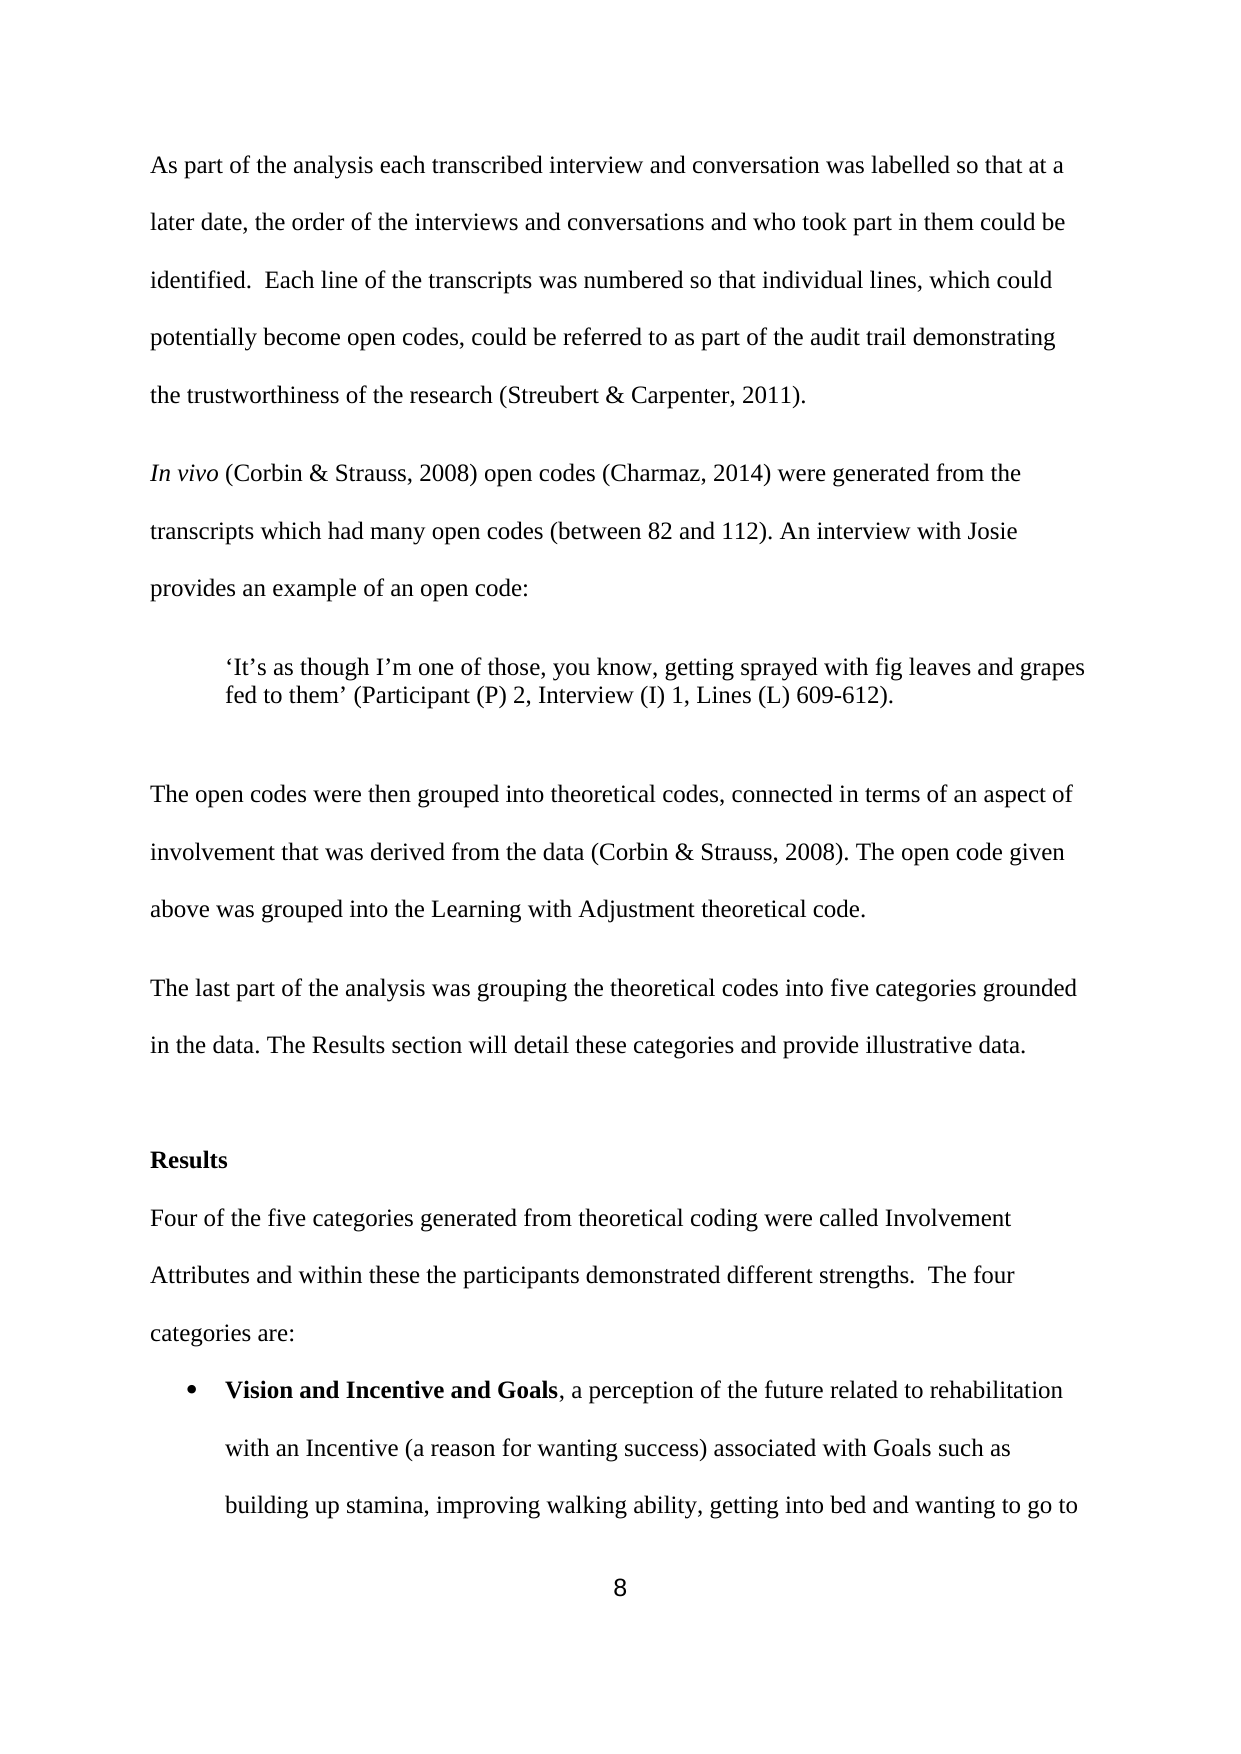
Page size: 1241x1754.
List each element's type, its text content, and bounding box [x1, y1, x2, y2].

text The open codes were then grouped into theoretical codes, connected in terms of an aspect of involvement that was derived from the data (Corbin & Strauss, 2008). The open code given above was grouped into the Learning with Adjustment theoretical code. [150, 779, 1090, 923]
text In vivo (Corbin & Strauss, 2008) open codes (Charmaz, 2014) were generated from the transcripts which had many open codes (between 82 and 112). An interview with Josie provides an example of an open code: [150, 458, 1090, 602]
text As part of the analysis each transcribed interview and conversation was labelled so that at a later date, the order of the interviews and conversations and who took part in them could be identified. Each line of the transcripts was numbered so that individual lines, which could potentially become open codes, could be referred to as part of the audit trail demonstrating the trustworthiness of the research (Streubert & Carpenter, 2011). [150, 150, 1090, 409]
text The last part of the analysis was grouping the theoretical codes into five categories grounded in the data. The Results section will detail these categories and provide illustrative data. [150, 973, 1090, 1059]
text Results [150, 1145, 1090, 1174]
text Four of the five categories generated from theoretical coding were called Involvement Attributes and within these the participants demonstrated different strengths. The four categories are: [150, 1203, 1090, 1347]
text ‘It’s as though I’m one of those, you know, getting sprayed with fig leaves and grapes fed to them’ (Participant (P) 2, Interview (I) 1, Lines (L) 609-612). [225, 652, 1090, 709]
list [187, 1375, 1090, 1519]
